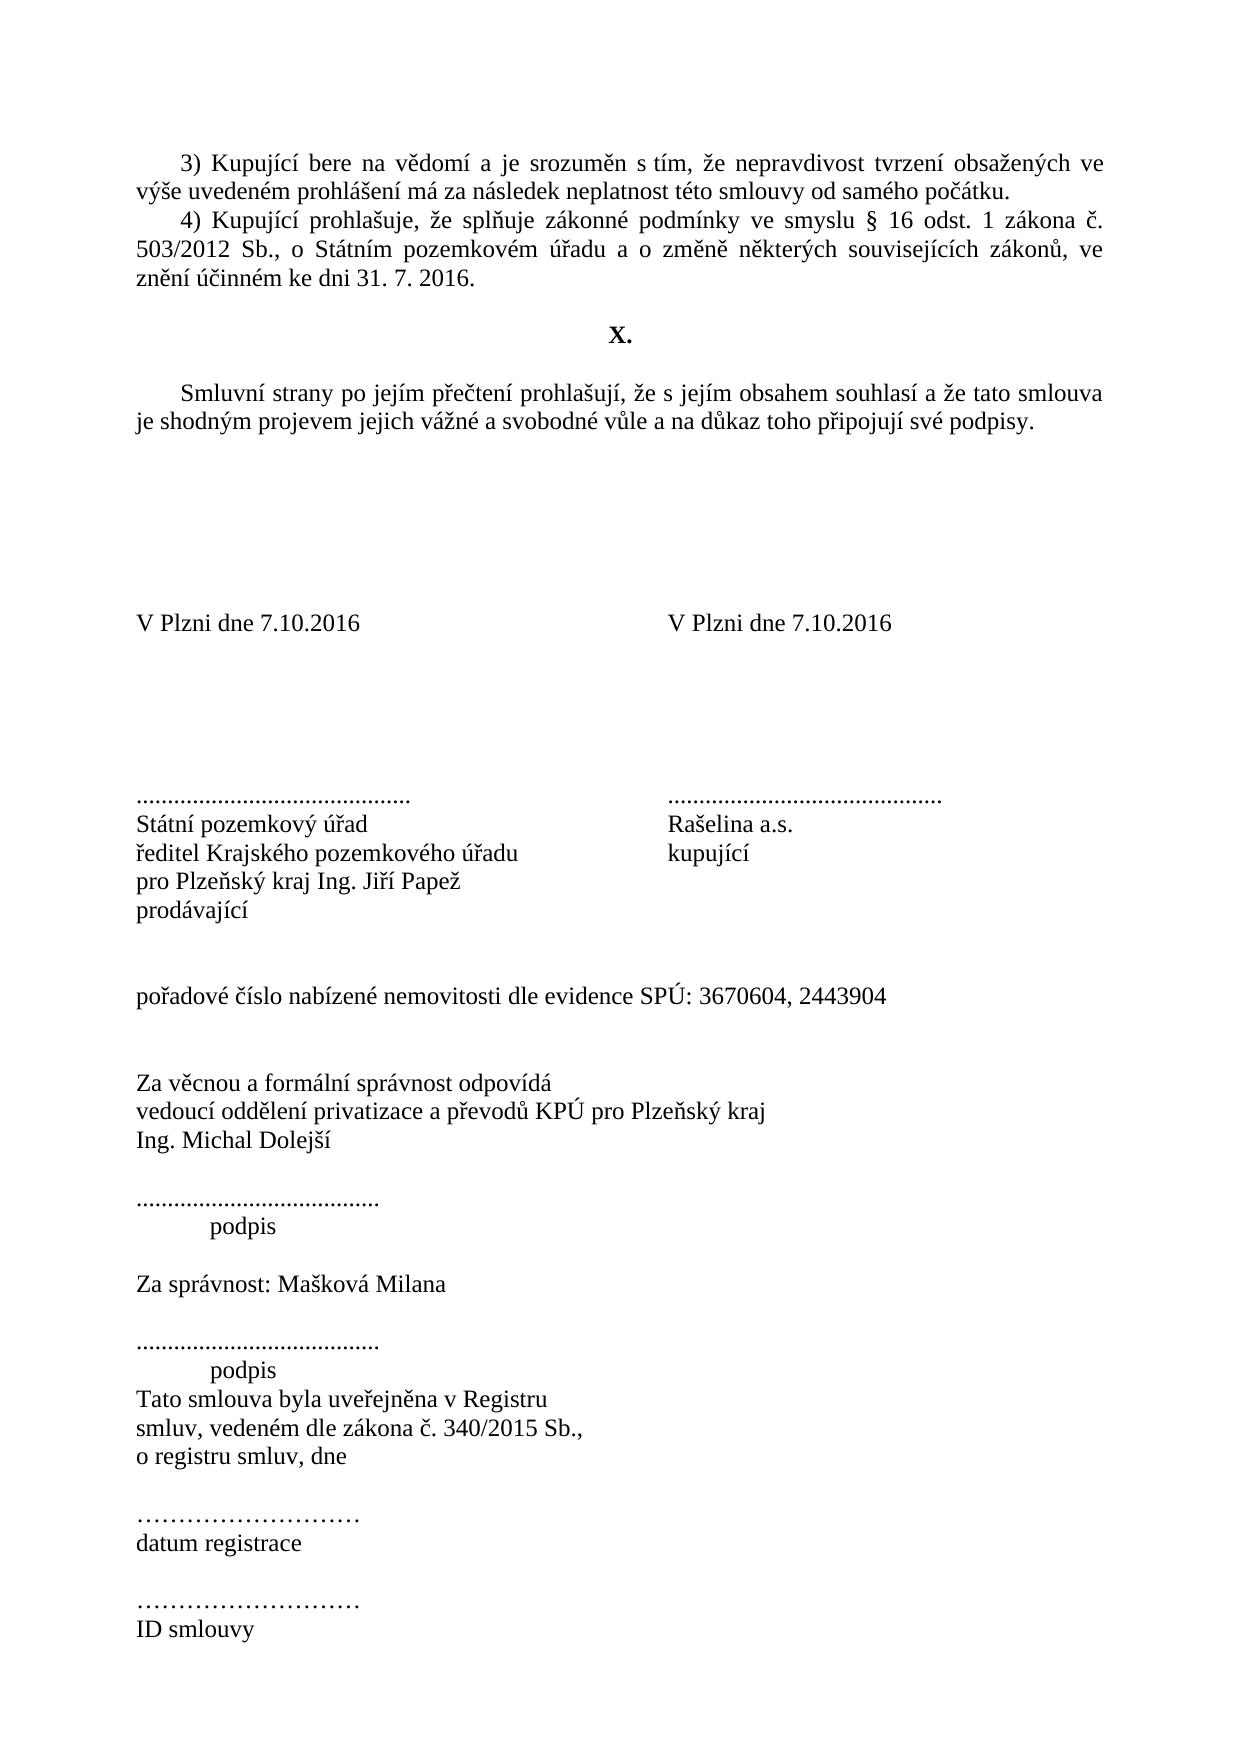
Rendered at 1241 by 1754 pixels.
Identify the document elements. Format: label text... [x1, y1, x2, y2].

text ....................................... [136, 1183, 1104, 1211]
text Tato smlouva byla uveřejněna v Registru [136, 1384, 1104, 1413]
text pro Plzeňský kraj Ing. Jiří Papež [136, 866, 1104, 895]
text Za správnost: Mašková Milana [136, 1269, 1104, 1298]
text ředitel Krajského pozemkového úřadu kupující [136, 838, 1104, 866]
text ............................................ ............................................ [136, 780, 1104, 809]
text V Plzni dne 7.10.2016 V Plzni dne 7.10.2016 [136, 608, 1104, 636]
text ID smlouvy [136, 1614, 1104, 1643]
text 4) Kupující prohlašuje, že splňuje zákonné podmínky ve smyslu § 16 odst. 1 zákona č. 503/2012 Sb., o Státním pozemkovém úřadu a o změně některých souvisejících zákonů, ve znění účinném ke dni 31. 7. 2016. [136, 205, 1104, 291]
text podpis [136, 1211, 1104, 1240]
text ……………………… [136, 1585, 1104, 1614]
text prodávající [136, 895, 1104, 924]
text X. [136, 320, 1104, 349]
text Státní pozemkový úřad Rašelina a.s. [136, 809, 1104, 838]
text Ing. Michal Dolejší [136, 1125, 1104, 1154]
text ……………………… [136, 1499, 1104, 1528]
text podpis [136, 1355, 1104, 1384]
text vedoucí oddělení privatizace a převodů KPÚ pro Plzeňský kraj [136, 1096, 1104, 1125]
text 3) Kupující bere na vědomí a je srozuměn s tím, že nepravdivost tvrzení obsažených ve výše uvedeném prohlášení má za následek neplatnost této smlouvy od samého počátku. [136, 148, 1104, 205]
text o registru smluv, dne [136, 1441, 1104, 1470]
text pořadové číslo nabízené nemovitosti dle evidence SPÚ: 3670604, 2443904 [136, 981, 1104, 1010]
text datum registrace [136, 1528, 1104, 1556]
text ....................................... [136, 1326, 1104, 1355]
text Smluvní strany po jejím přečtení prohlašují, že s jejím obsahem souhlasí a že tato smlouva je shodným projevem jejich vážné a svobodné vůle a na důkaz toho připojují své podpisy. [136, 378, 1104, 435]
text Za věcnou a formální správnost odpovídá [136, 1068, 1104, 1096]
text smluv, vedeném dle zákona č. 340/2015 Sb., [136, 1413, 1104, 1441]
